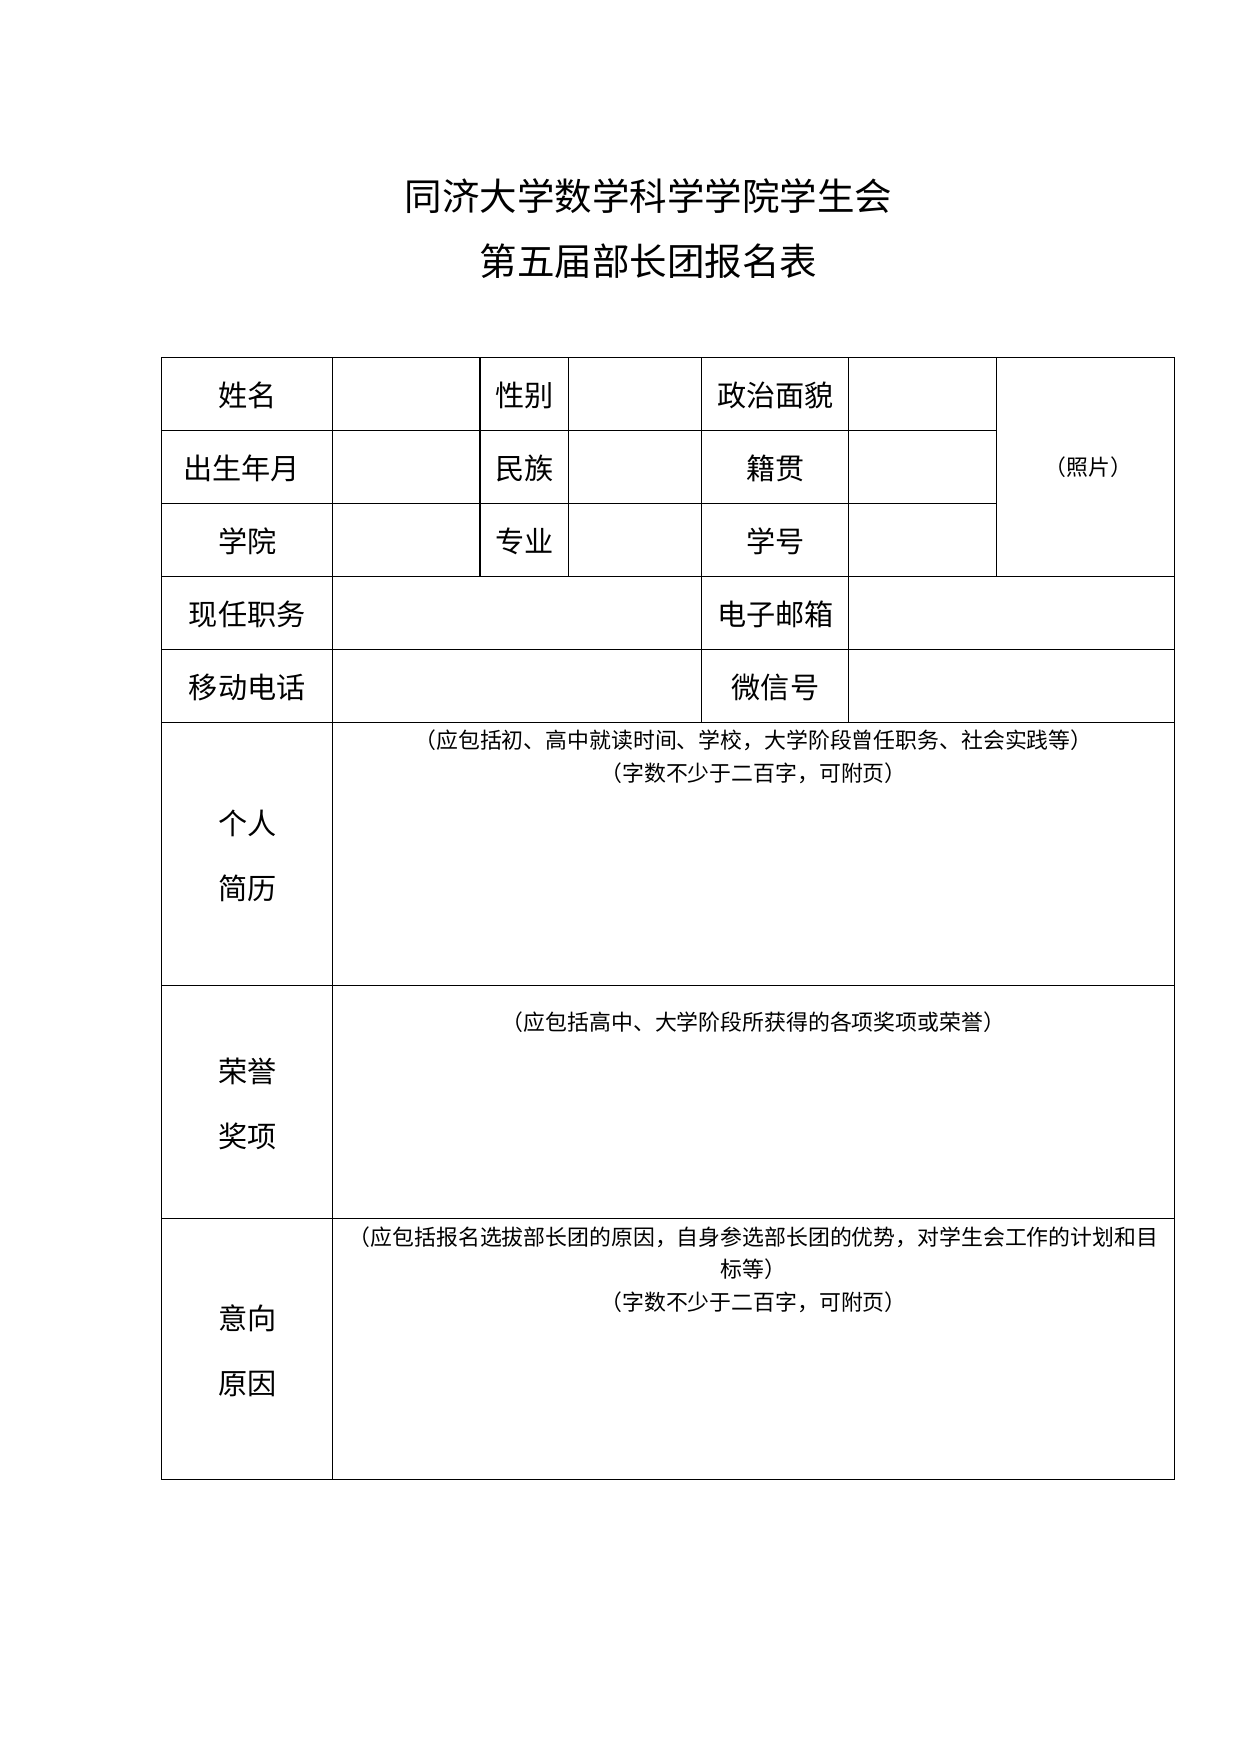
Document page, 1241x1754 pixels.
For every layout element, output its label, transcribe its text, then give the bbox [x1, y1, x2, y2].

table_cell 荣誉 奖项 [162, 986, 332, 1218]
table_header [569, 358, 701, 430]
table_header 姓名 [162, 358, 332, 430]
table_header （照片） [997, 358, 1174, 576]
table_cell [849, 504, 996, 576]
table_cell [333, 431, 479, 503]
table_cell 民族 [481, 431, 568, 503]
table_cell 学号 [702, 504, 848, 576]
table_cell [849, 650, 1174, 722]
table_cell [569, 431, 701, 503]
table_cell 移动电话 [162, 650, 332, 722]
table_cell （应包括初、高中就读时间、学校，大学阶段曾任职务、社会实践等） （字数不少于二百字，可附页） [333, 723, 1174, 985]
table_header 性别 [481, 358, 568, 430]
table_cell [333, 504, 479, 576]
table_cell [569, 504, 701, 576]
table_cell [849, 431, 996, 503]
table_cell 现任职务 [162, 577, 332, 649]
table_cell 籍贯 [702, 431, 848, 503]
table_cell [333, 577, 701, 649]
table_cell 学院 [162, 504, 332, 576]
table_cell [333, 650, 701, 722]
table_cell [849, 577, 1174, 649]
table_header [849, 358, 996, 430]
table_header 政治面貌 [702, 358, 848, 430]
table_cell 专业 [481, 504, 568, 576]
table_cell （应包括报名选拔部长团的原因，自身参选部长团的优势，对学生会工作的计划和目标等） （字数不少于二百字，可附页） [333, 1219, 1174, 1479]
table_cell 出生年月 [162, 431, 332, 503]
table_cell 微信号 [702, 650, 848, 722]
text 同济大学数学科学学院学生会 [244, 162, 1053, 227]
table_header [333, 358, 479, 430]
table_cell 个人 简历 [162, 723, 332, 985]
table_cell 电子邮箱 [702, 577, 848, 649]
table_cell 意向 原因 [162, 1219, 332, 1479]
text 第五届部长团报名表 [244, 227, 1053, 292]
table_cell （应包括高中、大学阶段所获得的各项奖项或荣誉） [333, 986, 1174, 1218]
